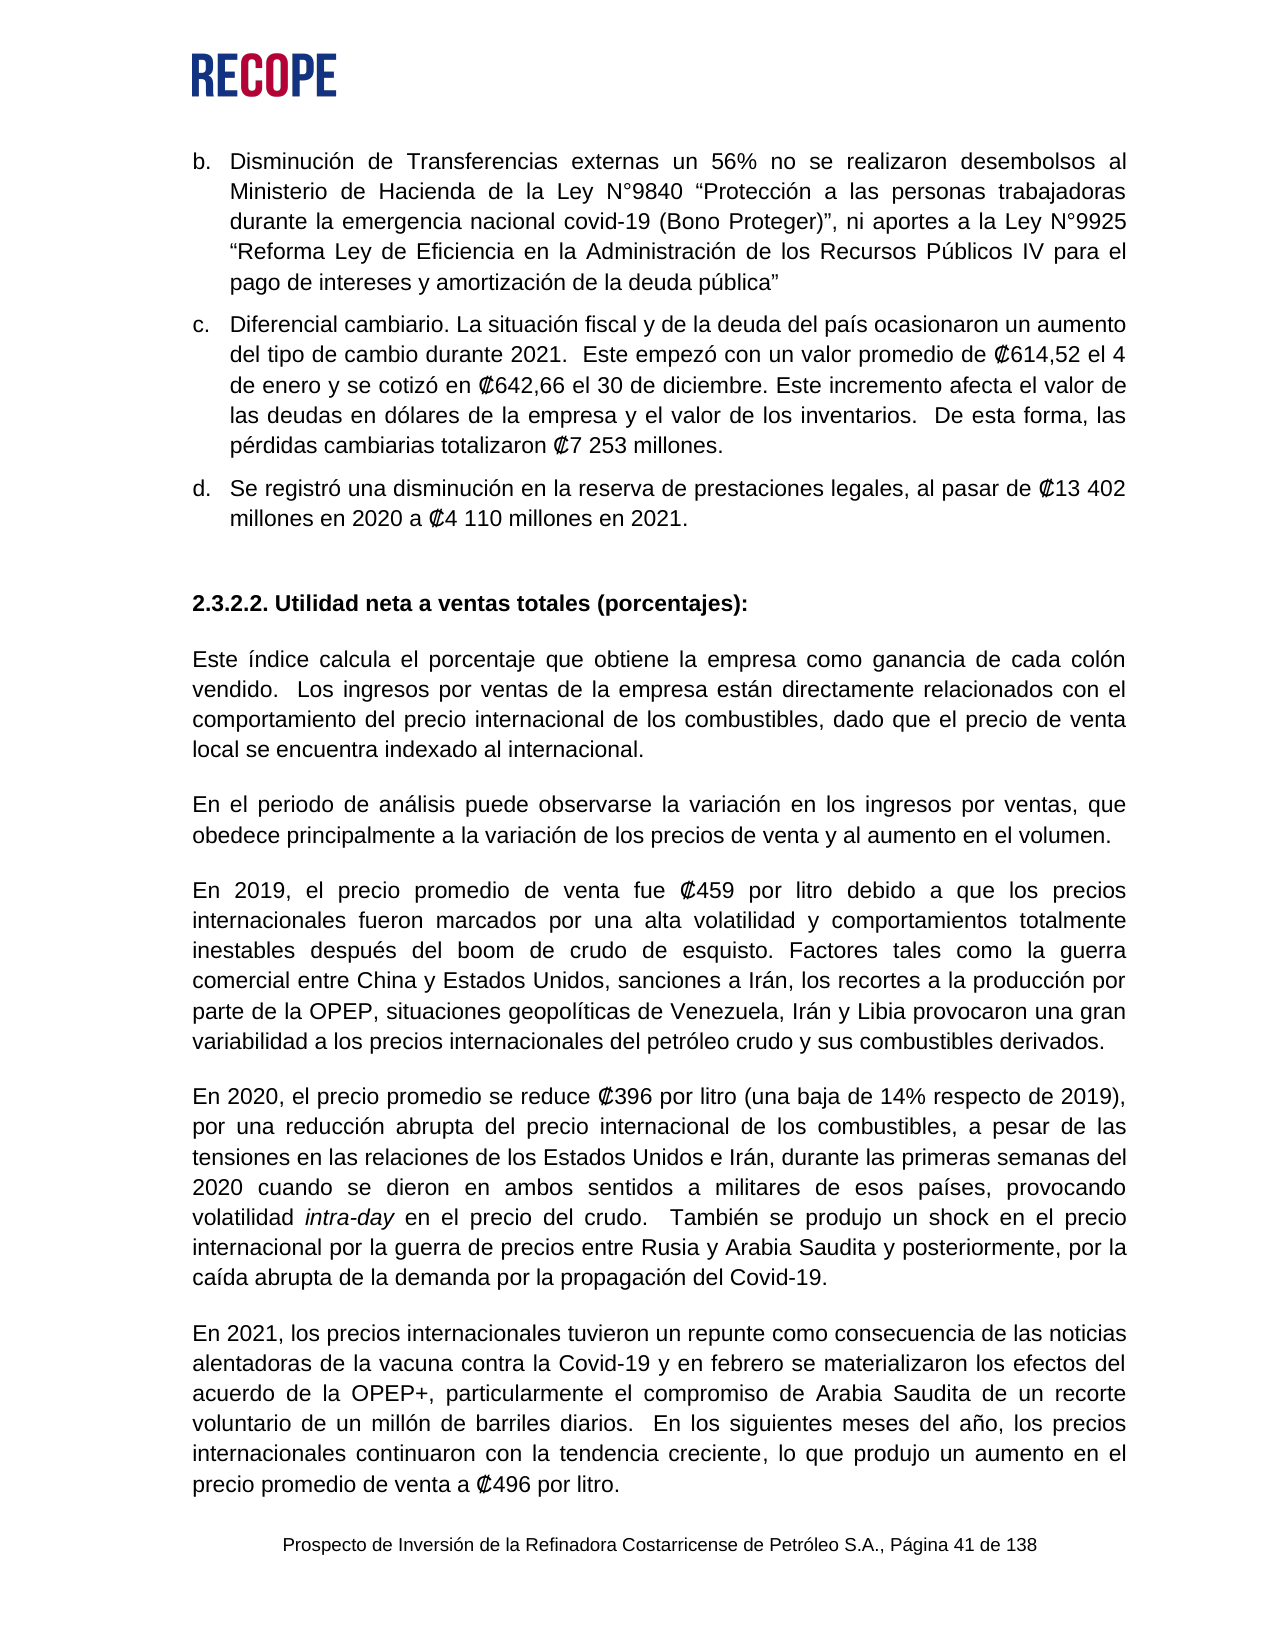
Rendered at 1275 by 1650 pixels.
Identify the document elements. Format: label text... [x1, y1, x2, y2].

text En 2020, el precio promedio se reduce ₡396 por litro (una baja de 14% respecto de 2019), por una reducción abrupta del precio internacional de los combustibles, a pesar de las tensiones en las relaciones de los Estados Unidos e Irán, durante las primeras semanas del 2020 cuando se dieron en ambos sentidos a militares de esos países, provocando volatilidad intra-day en el precio del crudo. También se produjo un shock en el precio internacional por la guerra de precios entre Rusia y Arabia Saudita y posteriormente, por la caída abrupta de la demanda por la propagación del Covid-19. [192, 1083, 1127, 1291]
text En 2021, los precios internacionales tuvieron un repunte como consecuencia de las noticias alentadoras de la vacuna contra la Covid-19 y en febrero se materializaron los efectos del acuerdo de la OPEP+, particularmente el compromiso de Arabia Saudita de un recorte voluntario de un millón de barriles diarios. En los siguientes meses del año, los precios internacionales continuaron con la tendencia creciente, lo que produjo un aumento en el precio promedio de venta a ₡496 por litro. [192, 1319, 1127, 1497]
list Se registró una disminución en la reserva de prestaciones legales, al pasar de ₡13 402 millones en 2020 a ₡4 110 millones en 2021. [192, 475, 1127, 531]
text En el periodo de análisis puede observarse la variación en los ingresos por ventas, que obedece principalmente a la variación de los precios de venta y al aumento en el volumen. [192, 791, 1127, 848]
picture [192, 53, 337, 97]
text Este índice calcula el porcentaje que obtiene la empresa como ganancia de cada colón vendido. Los ingresos por ventas de la empresa están directamente relacionados con el comportamiento del precio internacional de los combustibles, dado que el precio de venta local se encuentra indexado al internacional. [192, 646, 1127, 763]
subtitle 2.3.2.2. Utilidad neta a ventas totales (porcentajes): [192, 590, 1127, 617]
list Disminución de Transferencias externas un 56% no se realizaron desembolsos al Ministerio de Hacienda de la Ley N°9840 “Protección a las personas trabajadoras durante la emergencia nacional covid-19 (Bono Proteger)”, ni aportes a la Ley N°9925 “Reforma Ley de Eficiencia en la Administración de los Recursos Públicos IV para el pago de intereses y amortización de la deuda pública” [192, 148, 1127, 295]
list Diferencial cambiario. La situación fiscal y de la deuda del país ocasionaron un aumento del tipo de cambio durante 2021. Este empezó con un valor promedio de ₡614,52 el 4 de enero y se cotizó en ₡642,66 el 30 de diciembre. Este incremento afecta el valor de las deudas en dólares de la empresa y el valor de los inventarios. De esta forma, las pérdidas cambiarias totalizaron ₡7 253 millones. [192, 311, 1127, 458]
text En 2019, el precio promedio de venta fue ₡459 por litro debido a que los precios internacionales fueron marcados por una alta volatilidad y comportamientos totalmente inestables después del boom de crudo de esquisto. Factores tales como la guerra comercial entre China y Estados Unidos, sanciones a Irán, los recortes a la producción por parte de la OPEP, situaciones geopolíticas de Venezuela, Irán y Libia provocaron una gran variabilidad a los precios internacionales del petróleo crudo y sus combustibles derivados. [192, 877, 1127, 1054]
